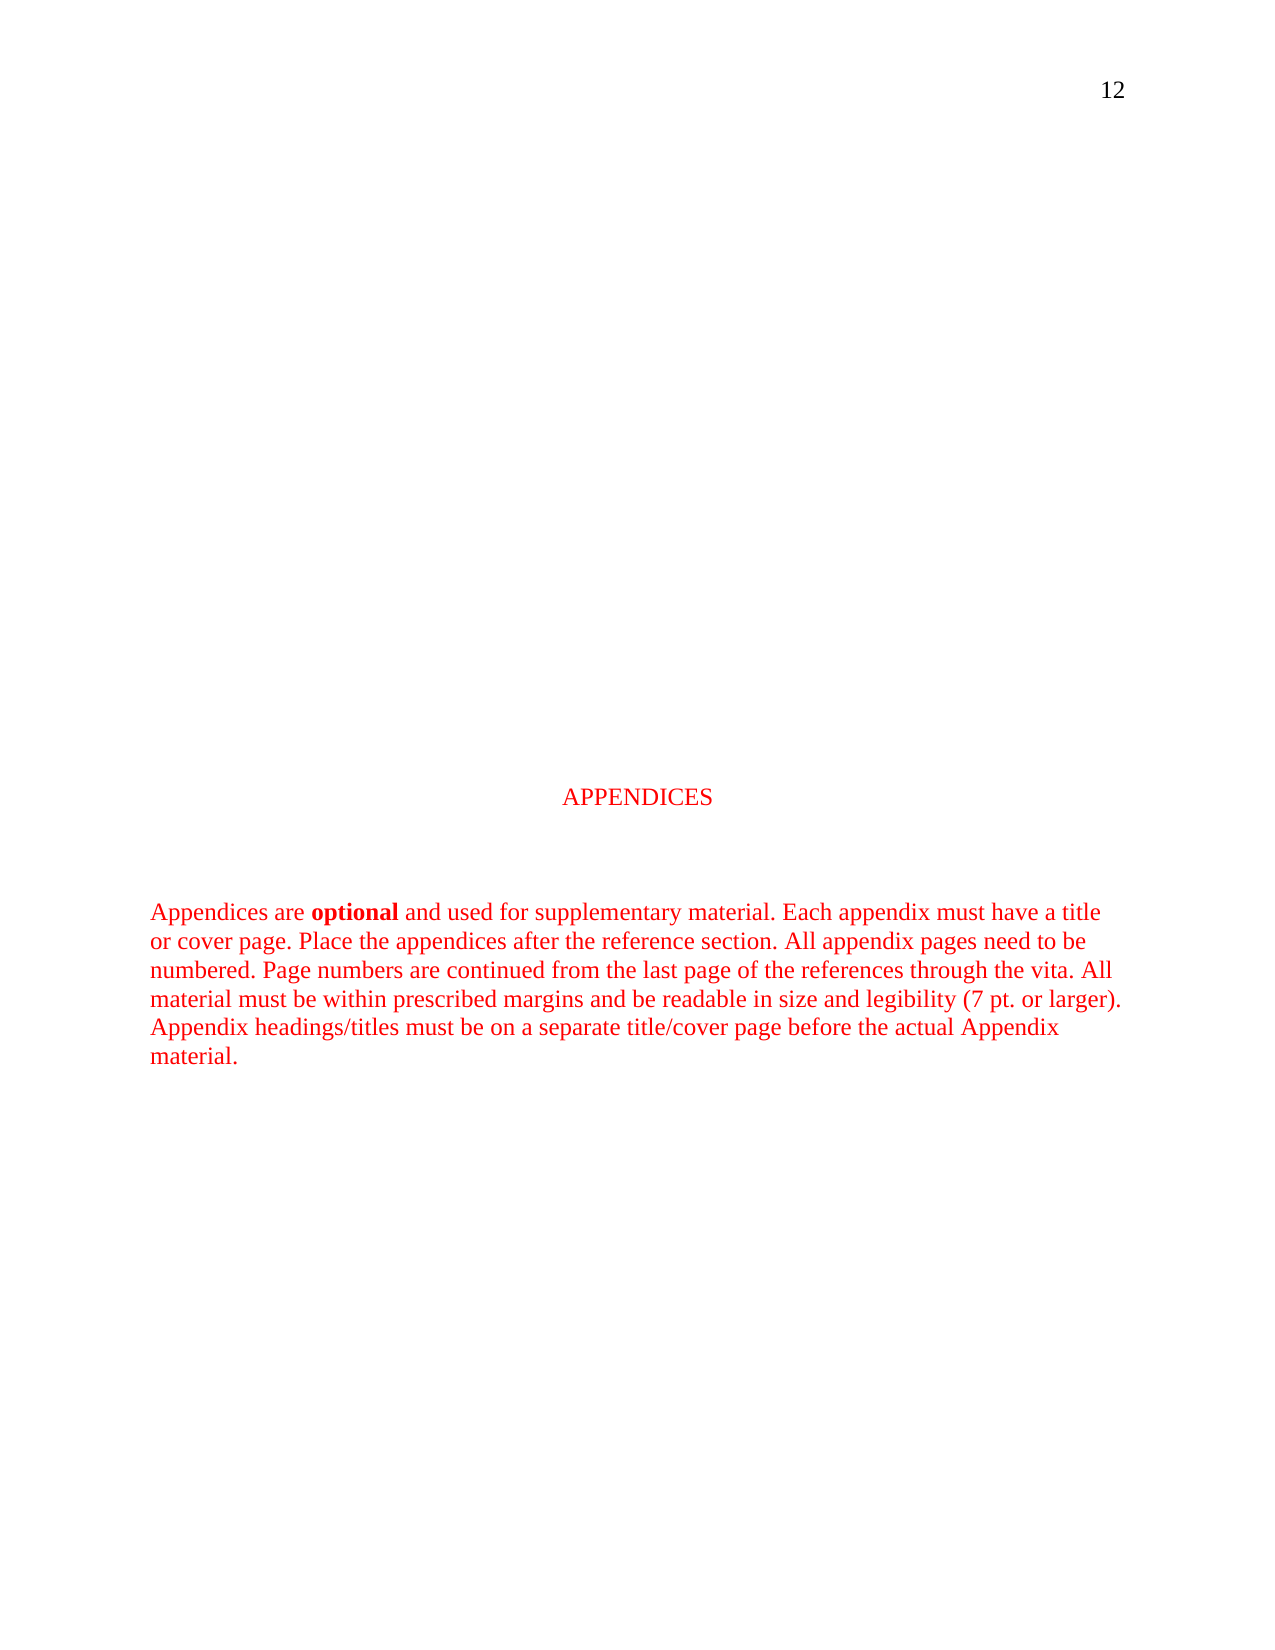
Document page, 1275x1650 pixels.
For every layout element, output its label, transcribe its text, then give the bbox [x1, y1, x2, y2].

text APPENDICES [150, 782, 1125, 811]
text Appendices are optional and used for supplementary material. Each appendix must have a title or cover page. Place the appendices after the reference section. All appendix pages need to be numbered. Page numbers are continued from the last page of the references through the vita. All material must be within prescribed margins and be readable in size and legibility (7 pt. or larger). Appendix headings/titles must be on a separate title/cover page before the actual Appendix material. [150, 897, 1125, 1070]
